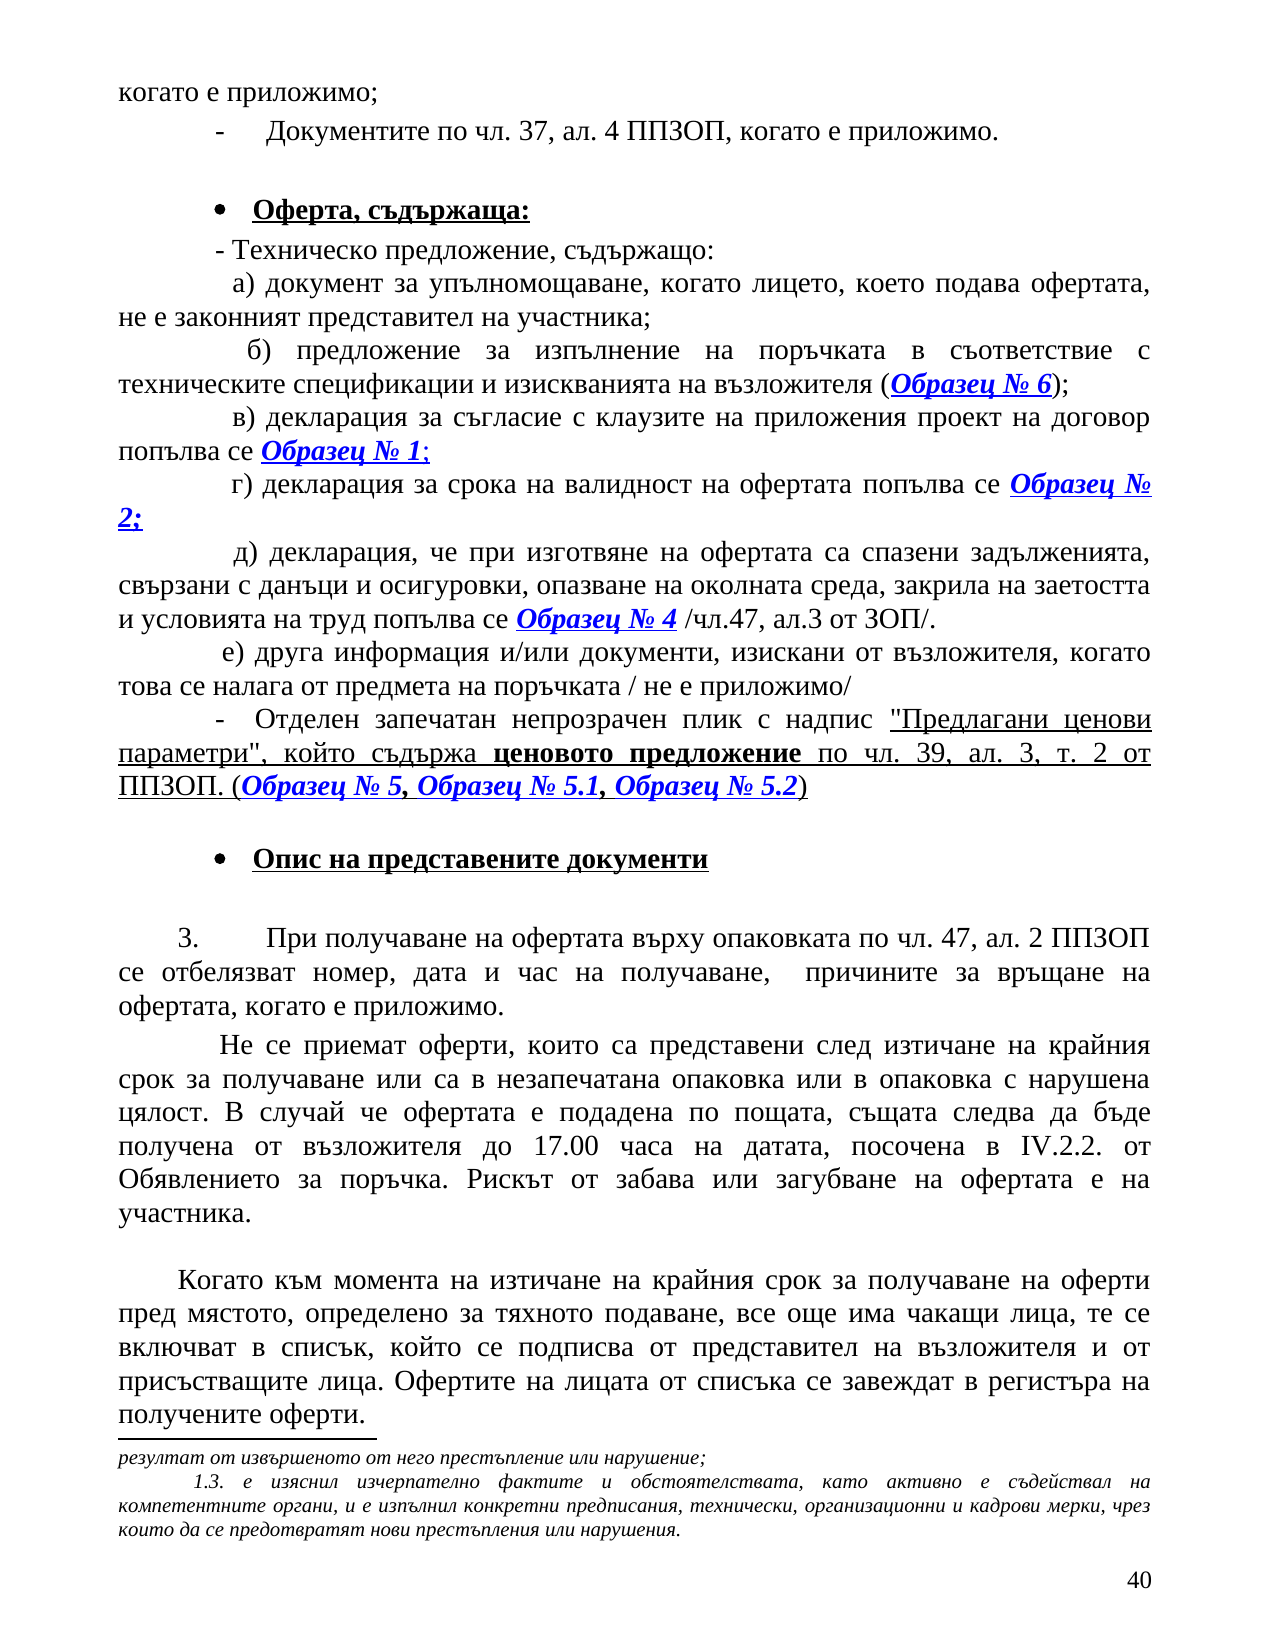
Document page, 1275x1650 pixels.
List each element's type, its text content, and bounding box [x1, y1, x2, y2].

text б) предложение за изпълнение на поръчката в съответствие с техническите спецификации и изискванията на възложителя (Образец № 6); [118, 332, 1152, 399]
list Документите по чл. 37, ал. 4 ППЗОП, когато е приложимо. [118, 113, 1152, 147]
text в) декларация за съгласие с клаузите на приложения проект на договор попълва се Образец № 1; [118, 399, 1152, 467]
text д) декларация, че при изготвяне на офертата са спазени задълженията, свързани с данъци и осигуровки, опазване на околната среда, закрила на заетостта и условията на труд попълва се Образец № 4 /чл.47, ал.3 от ЗОП/. [118, 534, 1152, 634]
text Не се приемат оферти, които са представени след изтичане на крайния срок за получаване или са в незапечатана опаковка или в опаковка с нарушена цялост. В случай че офертата е подадена по пощата, същата следва да бъде получена от възложителя до 17.00 часа на датата, посочена в IV.2.2. от Обявлението за поръчка. Рискът от забава или загубване на офертата е на участника. [118, 1027, 1152, 1228]
list При получаване на офертата върху опаковката по чл. 47, ал. 2 ППЗОП се отбелязват номер, дата и час на получаване, причините за връщане на офертата, когато е приложимо. [118, 921, 1152, 1021]
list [118, 74, 1152, 107]
text Когато към момента на изтичане на крайния срок за получаване на оферти пред мястото, определено за тяхното подаване, все още има чакащи лица, те се включват в списък, който се подписва от представител на възложителя и от присъстващите лица. Офертите на лицата от списъка се завеждат в регистъра на получените оферти. [118, 1262, 1152, 1430]
text - Техническо предложение, съдържащо: [215, 232, 1152, 265]
list Оферта, съдържаща: [215, 192, 1152, 226]
text г) декларация за срока на валидност на офертата попълва се Образец № 2; [118, 467, 1152, 534]
text е) друга информация и/или документи, изискани от възложителя, когато това се налага от предмета на поръчката / не е приложимо/ [118, 634, 1152, 701]
list Опис на представените документи [215, 842, 1152, 875]
text а) документ за упълномощаване, когато лицето, което подава офертата, не е законният представител на участника; [118, 265, 1152, 332]
text - Отделен запечатан непрозрачен плик с надпис "Предлагани ценови параметри", който съдържа ценовото предложение по чл. 39, ал. 3, т. 2 от ППЗОП. (Образец № 5, Образец № 5.1, Образец № 5.2) [118, 701, 1152, 802]
